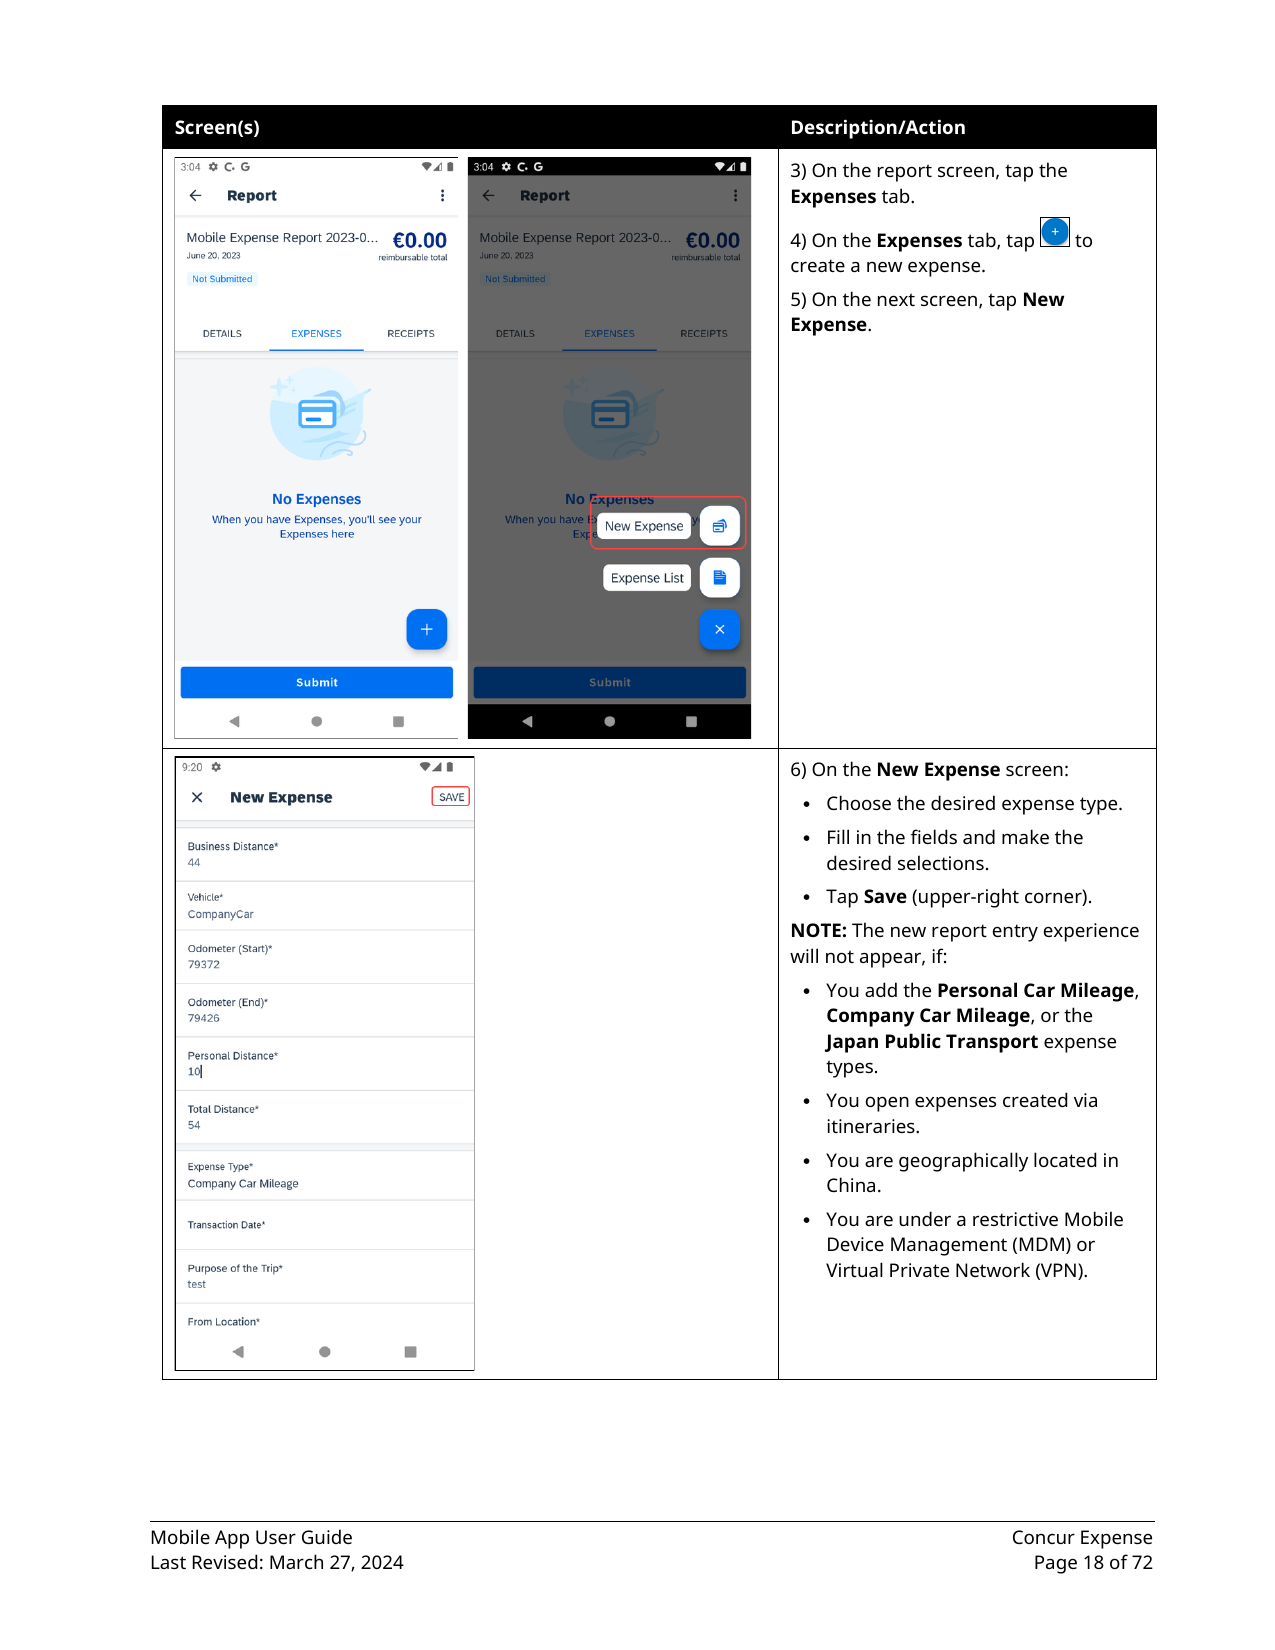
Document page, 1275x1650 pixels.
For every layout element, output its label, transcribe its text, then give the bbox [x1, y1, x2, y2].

picture [174, 756, 475, 1371]
table_cell 6) On the New Expense screen: Choose the desired expense type. Fill in the fields and make the desired selections. Tap Save (upper-right corner). NOTE: The new report entry experience will not appear, if: You add the Personal Car Mileage, Company Car Mileage, or the Japan Public Transport expense types. You open expenses created via itineraries. You are geographically located in China. You are under a restrictive Mobile Device Management (MDM) or Virtual Private Network (VPN). [779, 749, 1156, 1379]
picture [174, 157, 458, 739]
picture [1041, 218, 1069, 246]
table_header Screen(s) [163, 106, 778, 148]
table_cell 3) On the report screen, tap the Expenses tab. 4) On the Expenses tab, tap to create a new expense. 5) On the next screen, tap New Expense. [779, 149, 1156, 747]
table_header Description/Action [779, 106, 1156, 148]
table_cell [163, 149, 778, 747]
table_cell [163, 749, 778, 1379]
picture [467, 157, 752, 739]
